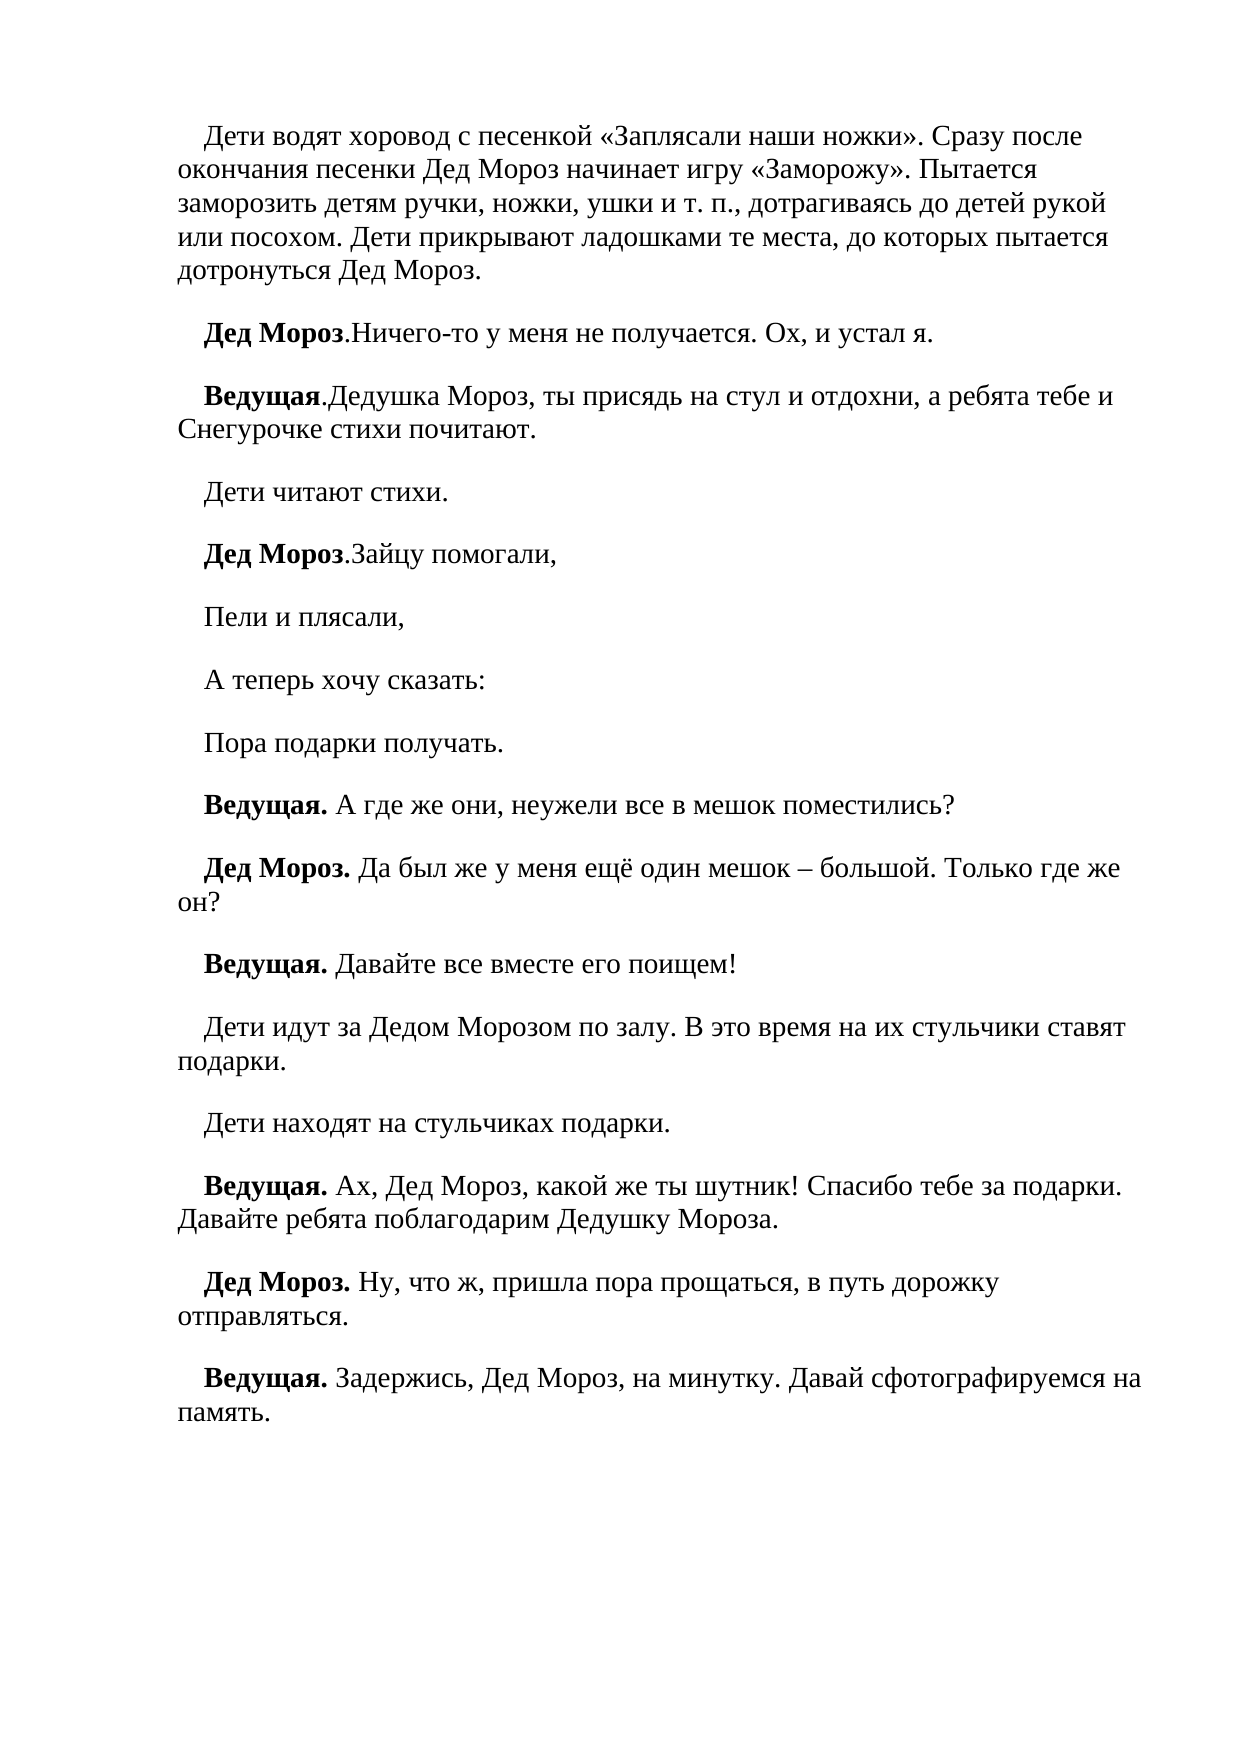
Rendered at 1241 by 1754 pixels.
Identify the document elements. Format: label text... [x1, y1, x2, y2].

text Ведущая. А где же они, неужели все в мешок поместились? [177, 787, 1152, 821]
text Пора подарки получать. [177, 725, 1152, 758]
text Пели и плясали, [177, 599, 1152, 633]
text Ведущая. Давайте все вместе его поищем! [177, 946, 1152, 980]
text Ведущая. Задержись, Дед Мороз, на минутку. Давай сфотографируемся на память. [177, 1361, 1152, 1428]
text Дед Мороз. Да был же у меня ещё один мешок – большой. Только где же он? [177, 850, 1152, 917]
text Дети читают стихи. [177, 474, 1152, 507]
text Дети водят хоровод с песенкой «Заплясали наши ножки». Сразу после окончания песенки Дед Мороз начинает игру «Заморожу». Пытается заморозить детям ручки, ножки, ушки и т. п., дотрагиваясь до детей рукой или посохом. Дети прикрывают ладошками те места, до которых пытается дотронуться Дед Мороз. [177, 118, 1152, 286]
text Дед Мороз.Ничего-то у меня не получается. Ох, и устал я. [177, 315, 1152, 348]
text Дед Мороз.Зайцу помогали, [177, 537, 1152, 570]
text Дети находят на стульчиках подарки. [177, 1105, 1152, 1139]
text Дед Мороз. Ну, что ж, пришла пора прощаться, в путь дорожку отправляться. [177, 1264, 1152, 1331]
text Ведущая. Ах, Дед Мороз, какой же ты шутник! Спасибо тебе за подарки. Давайте ребята поблагодарим Дедушку Мороза. [177, 1168, 1152, 1235]
text Дети идут за Дедом Морозом по залу. В это время на их стульчики ставят подарки. [177, 1009, 1152, 1076]
text Ведущая.Дедушка Мороз, ты присядь на стул и отдохни, а ребята тебе и Снегурочке стихи почитают. [177, 378, 1152, 445]
text А теперь хочу сказать: [177, 662, 1152, 696]
